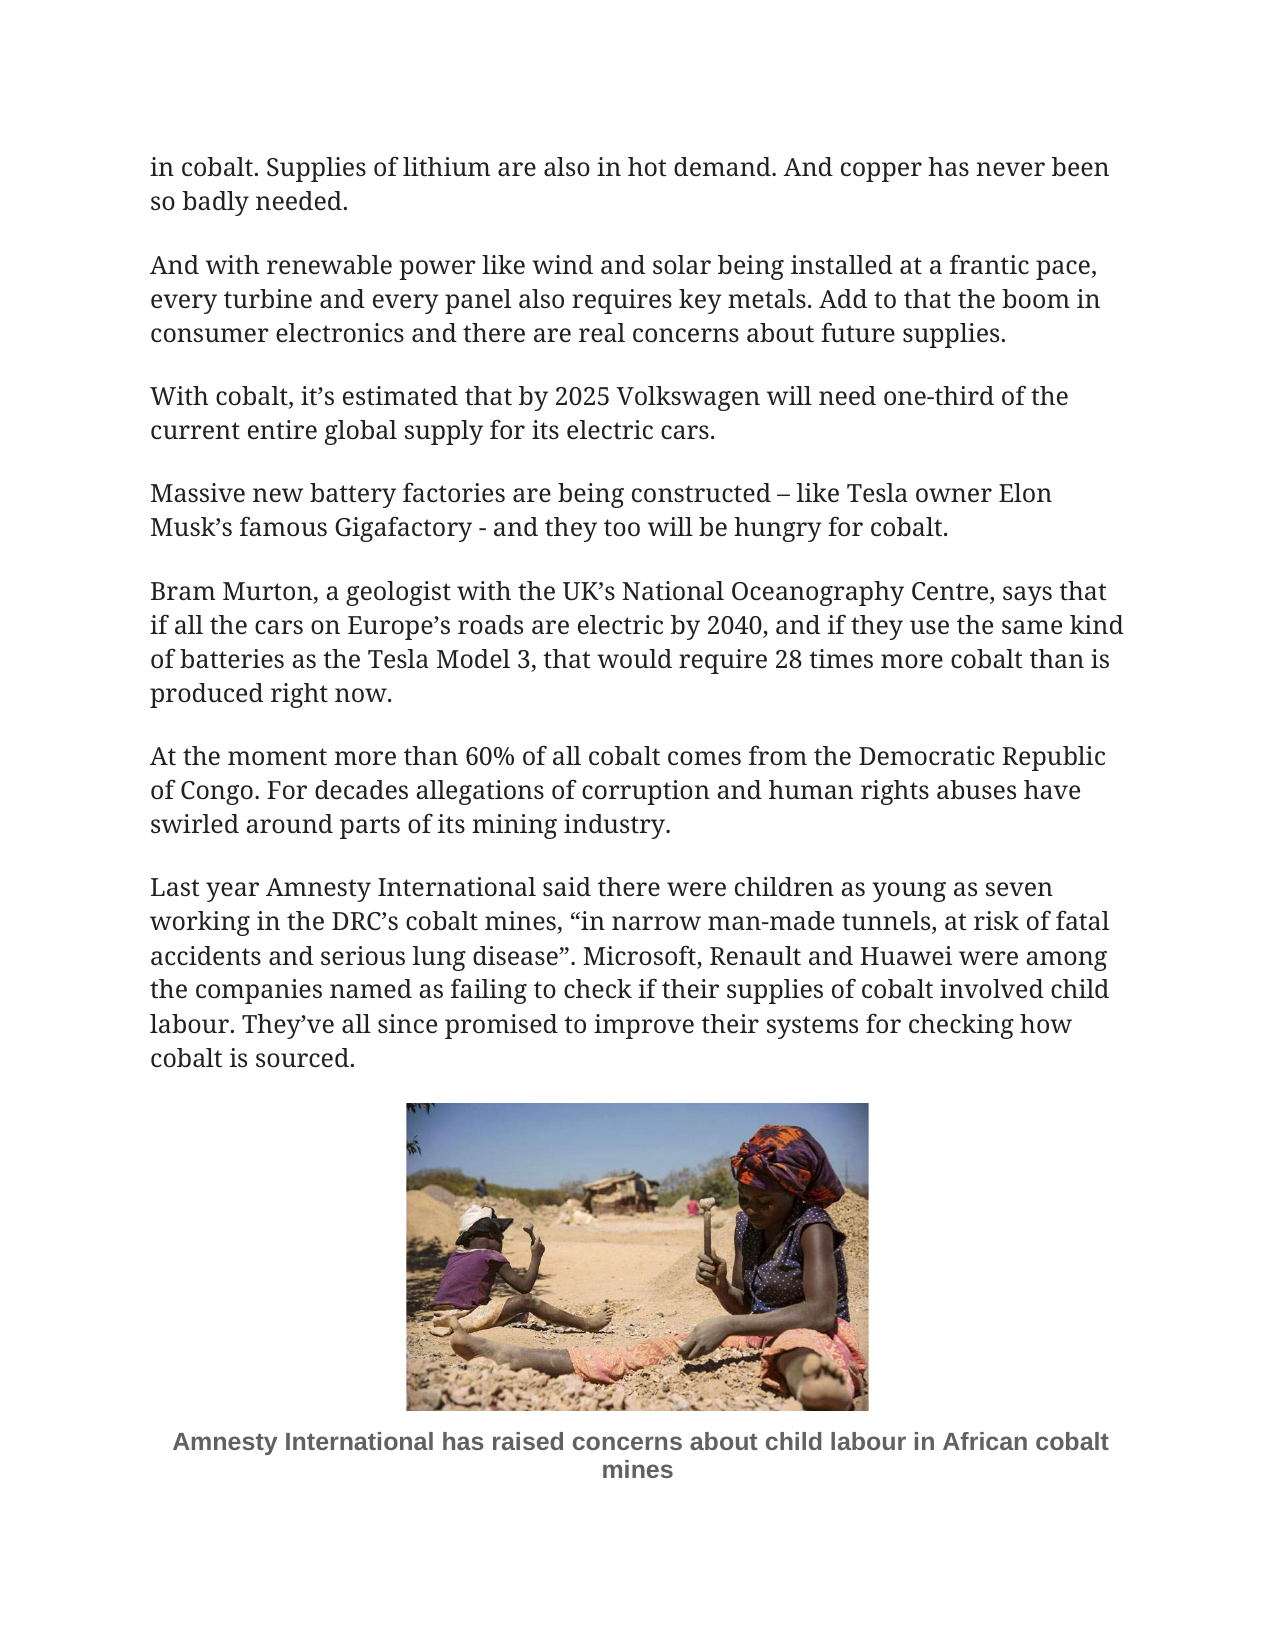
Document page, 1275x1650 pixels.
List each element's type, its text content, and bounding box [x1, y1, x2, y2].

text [150, 150, 1125, 218]
text With cobalt, it’s estimated that by 2025 Volkswagen will need one-third of the current entire global supply for its electric cars. [150, 379, 1125, 447]
text Massive new battery factories are being constructed – like Tesla owner Elon Musk’s famous Gigafactory - and they too will be hungry for cobalt. [150, 476, 1125, 544]
text And with renewable power like wind and solar being installed at a frantic pace, every turbine and every panel also requires key metals. Add to that the boom in consumer electronics and there are real concerns about future supplies. [150, 247, 1125, 349]
text Last year Amnesty International said there were children as young as seven working in the DRC’s cobalt mines, “in narrow man-made tunnels, at risk of fatal accidents and serious lung disease”. Microsoft, Renault and Huawei were among the companies named as failing to check if their supplies of cobalt involved child labour. They’ve all since promised to improve their systems for checking how cobalt is sourced. [150, 870, 1125, 1074]
text At the moment more than 60% of all cobalt comes from the Democratic Republic of Congo. For decades allegations of corruption and human rights abuses have swirled around parts of its mining industry. [150, 739, 1125, 841]
picture [406, 1103, 869, 1411]
text Bram Murton, a geologist with the UK’s National Oceanography Centre, says that if all the cars on Europe’s roads are electric by 2040, and if they use the same kind of batteries as the Tesla Model 3, that would require 28 times more cobalt than is produced right now. [150, 573, 1125, 709]
text Amnesty International has raised concerns about child labour in African cobalt mines [150, 1427, 1125, 1484]
